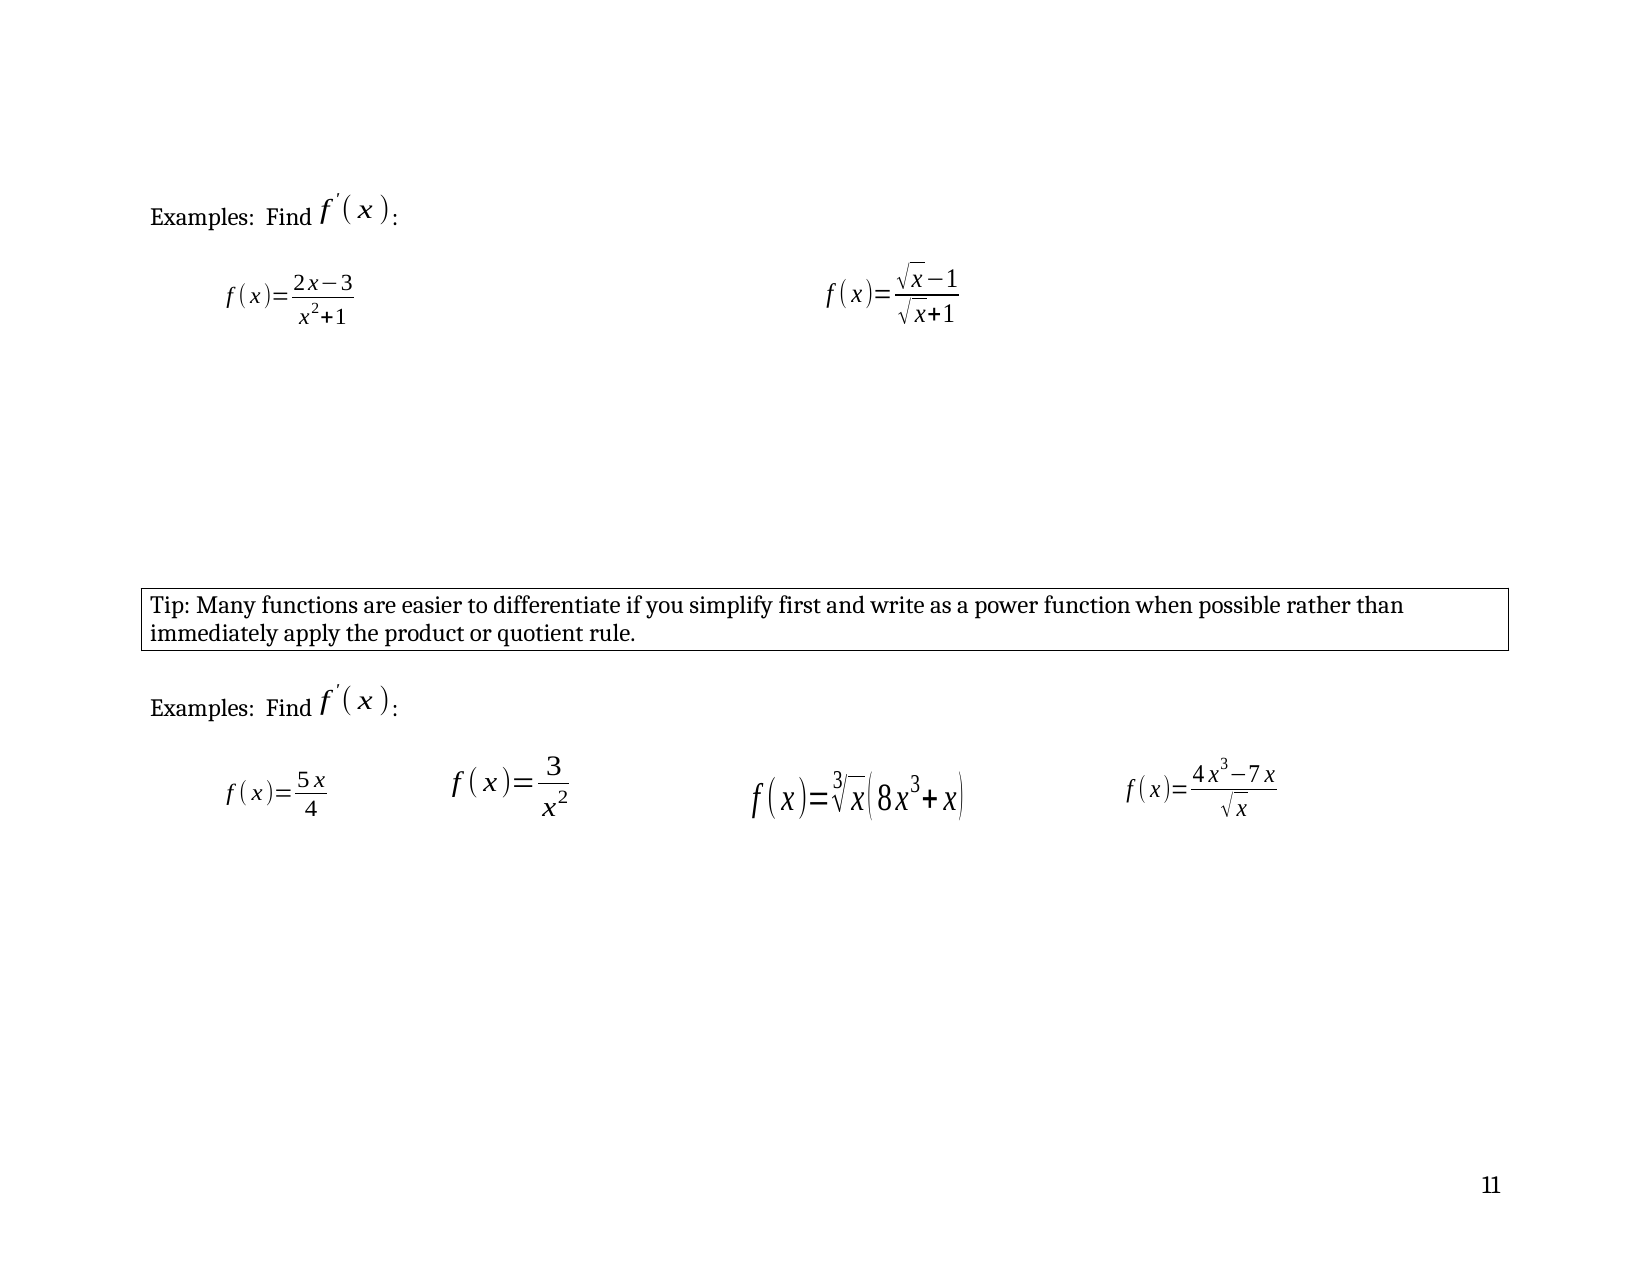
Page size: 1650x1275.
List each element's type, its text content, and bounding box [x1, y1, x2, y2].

text Tip: Many functions are easier to differentiate if you simplify first and write as a power function when possible rather than immediately apply the product or quotient rule. [142, 589, 1508, 650]
text Examples: Find : [150, 189, 1500, 232]
text Examples: Find : [150, 680, 1500, 722]
